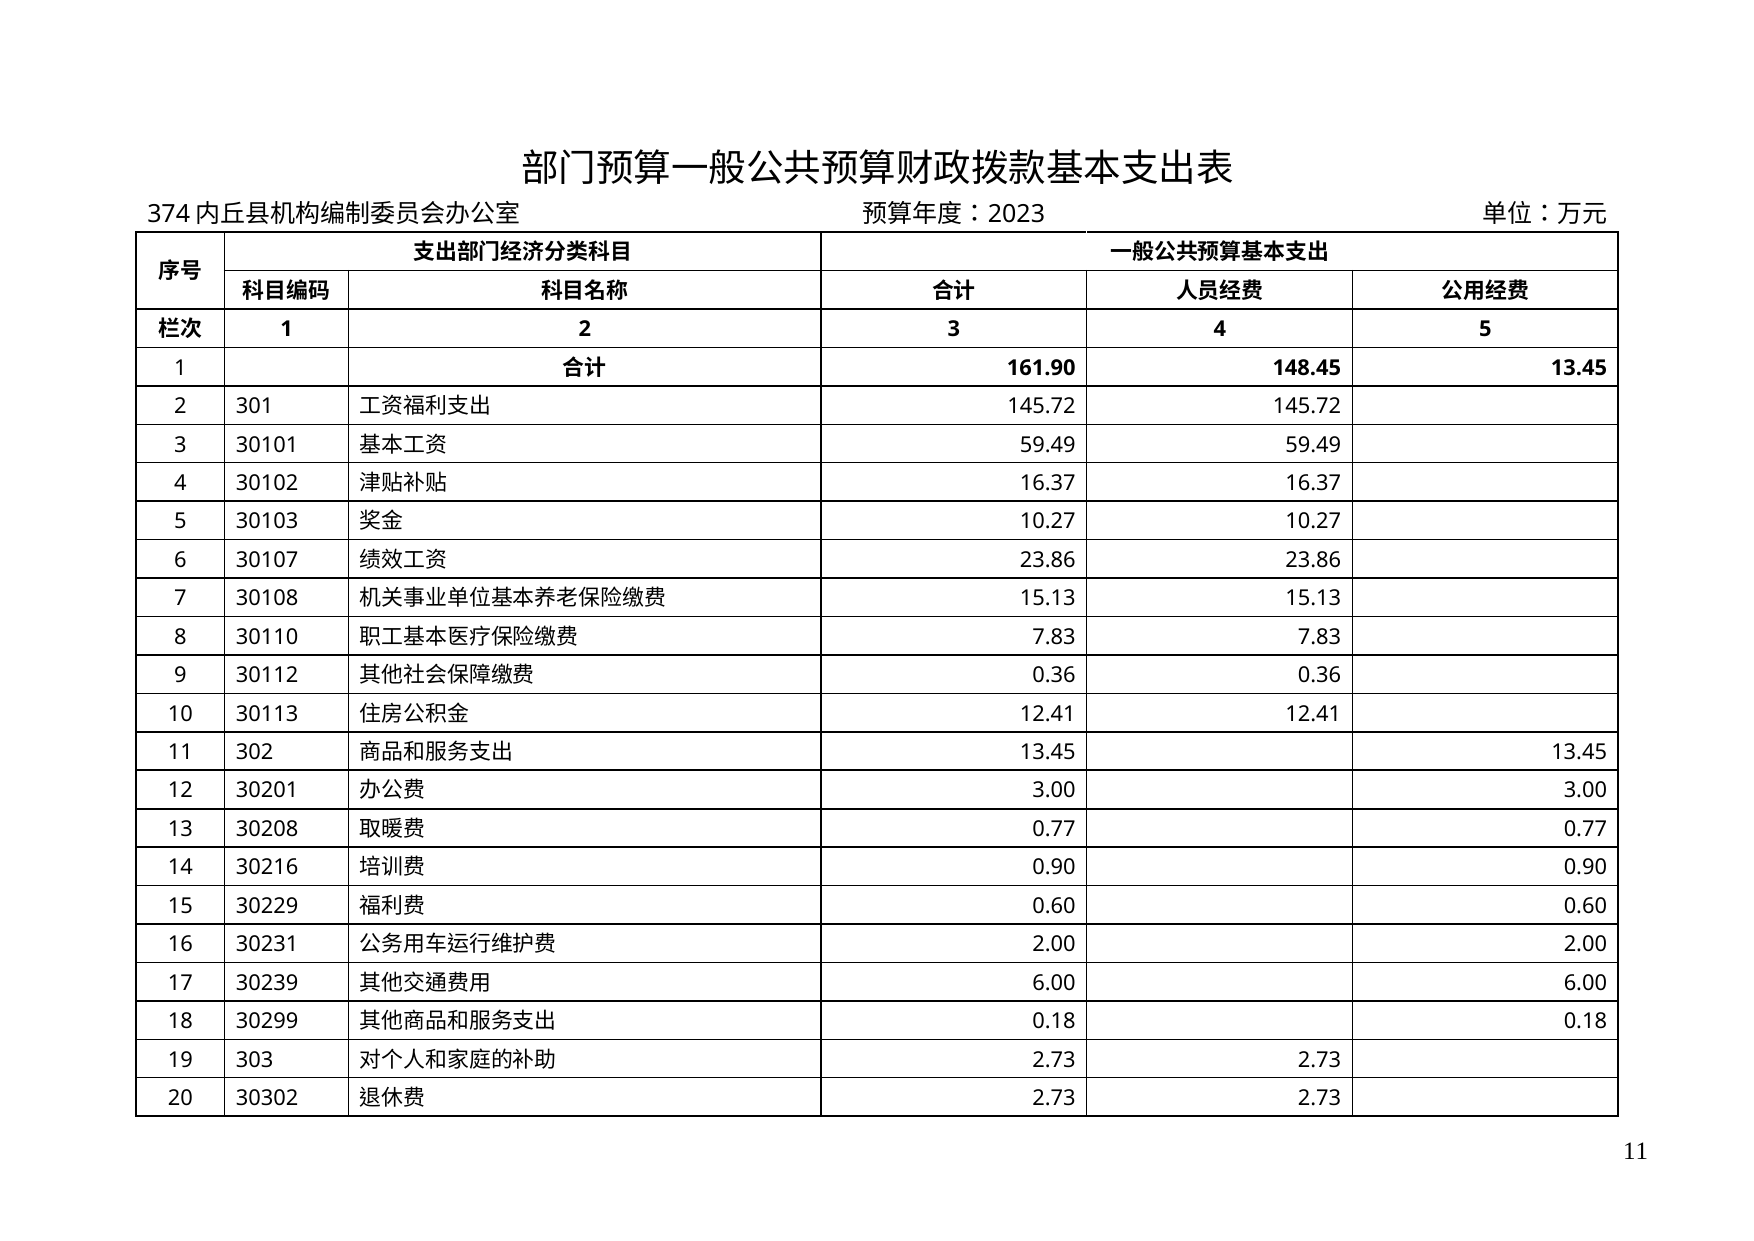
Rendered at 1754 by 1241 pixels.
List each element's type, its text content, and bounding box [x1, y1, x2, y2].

table_cell 其他交通费用 [349, 963, 820, 1000]
table_cell 5 [1353, 310, 1617, 347]
table_cell 13.45 [1353, 348, 1617, 385]
table_cell [1087, 810, 1352, 846]
table_cell 13 [137, 810, 224, 846]
table_cell 301 [225, 387, 348, 423]
table_cell 4 [137, 463, 224, 500]
table_cell [1353, 617, 1617, 654]
table_cell 2 [137, 387, 224, 423]
table_cell 17 [137, 963, 224, 1000]
table_cell 公用经费 [1353, 271, 1617, 308]
table_cell 科目编码 [225, 271, 348, 308]
table_cell 办公费 [349, 771, 820, 808]
table_cell 302 [225, 733, 348, 769]
table_cell 10.27 [822, 502, 1086, 539]
table_cell 30110 [225, 617, 348, 654]
table_cell 培训费 [349, 848, 820, 885]
table_cell 19 [137, 1040, 224, 1077]
table_cell 2.73 [822, 1040, 1086, 1077]
table_cell 30216 [225, 848, 348, 885]
table_cell 161.90 [822, 348, 1086, 385]
table_cell 2.73 [1087, 1078, 1352, 1115]
table_cell 2.73 [1087, 1040, 1352, 1077]
table_cell 住房公积金 [349, 694, 820, 731]
table_cell [1353, 463, 1617, 500]
table_cell 145.72 [1087, 387, 1352, 423]
table_cell 0.18 [822, 1002, 1086, 1038]
table_cell [1087, 733, 1352, 769]
table_cell 4 [1087, 310, 1352, 347]
table_cell [1087, 1002, 1352, 1038]
table_cell 9 [137, 656, 224, 692]
table_cell 其他社会保障缴费 [349, 656, 820, 692]
table_cell [1353, 1078, 1617, 1115]
table_cell 15.13 [822, 579, 1086, 616]
table_cell 30108 [225, 579, 348, 616]
table_cell 0.36 [822, 656, 1086, 692]
table_header 单位：万元 [1087, 195, 1617, 231]
table_cell 16.37 [822, 463, 1086, 500]
table_cell 12.41 [822, 694, 1086, 731]
table_cell [225, 348, 348, 385]
table_cell 取暖费 [349, 810, 820, 846]
table_cell 6 [137, 540, 224, 577]
table_cell 职工基本医疗保险缴费 [349, 617, 820, 654]
table_cell 工资福利支出 [349, 387, 820, 423]
table_header 预算年度：2023 [822, 195, 1086, 231]
table_cell 13.45 [1353, 733, 1617, 769]
table_cell 福利费 [349, 886, 820, 923]
table_cell 23.86 [1087, 540, 1352, 577]
table_cell 11 [137, 733, 224, 769]
table_cell 30208 [225, 810, 348, 846]
table_cell 3 [822, 310, 1086, 347]
table_cell 303 [225, 1040, 348, 1077]
table_cell 3.00 [822, 771, 1086, 808]
table_cell 18 [137, 1002, 224, 1038]
table_cell 栏次 [137, 310, 224, 347]
table_cell [1353, 387, 1617, 423]
table_cell 59.49 [1087, 425, 1352, 462]
table_cell 30103 [225, 502, 348, 539]
table_cell 30239 [225, 963, 348, 1000]
table_cell 序号 [137, 233, 224, 308]
table_cell 3.00 [1353, 771, 1617, 808]
table_cell 15 [137, 886, 224, 923]
table_cell 3 [137, 425, 224, 462]
table_cell 0.90 [1353, 848, 1617, 885]
table_cell 30299 [225, 1002, 348, 1038]
table_cell 机关事业单位基本养老保险缴费 [349, 579, 820, 616]
table_cell [1087, 925, 1352, 962]
table_cell 0.90 [822, 848, 1086, 885]
table_cell 16 [137, 925, 224, 962]
table_cell 20 [137, 1078, 224, 1115]
table_cell 0.60 [822, 886, 1086, 923]
table_cell 退休费 [349, 1078, 820, 1115]
table_cell [1087, 886, 1352, 923]
table_cell 30229 [225, 886, 348, 923]
table_cell 8 [137, 617, 224, 654]
table_cell 6.00 [822, 963, 1086, 1000]
table_cell 其他商品和服务支出 [349, 1002, 820, 1038]
table_cell 2.00 [1353, 925, 1617, 962]
table_cell 1 [225, 310, 348, 347]
table_cell 7.83 [1087, 617, 1352, 654]
table_cell 人员经费 [1087, 271, 1352, 308]
table_cell 奖金 [349, 502, 820, 539]
table_cell 合计 [349, 348, 820, 385]
table_cell 商品和服务支出 [349, 733, 820, 769]
table_cell 30112 [225, 656, 348, 692]
table_cell 16.37 [1087, 463, 1352, 500]
table_cell [1353, 540, 1617, 577]
table_cell [1087, 963, 1352, 1000]
table_cell 12.41 [1087, 694, 1352, 731]
table_cell 13.45 [822, 733, 1086, 769]
table_cell 10.27 [1087, 502, 1352, 539]
table_cell 0.36 [1087, 656, 1352, 692]
table_cell 2 [349, 310, 820, 347]
table_cell 30231 [225, 925, 348, 962]
table_cell 一般公共预算基本支出 [822, 233, 1617, 270]
table_cell 2.73 [822, 1078, 1086, 1115]
table_cell 合计 [822, 271, 1086, 308]
table_cell 30201 [225, 771, 348, 808]
table_cell [1353, 425, 1617, 462]
table_cell 0.77 [1353, 810, 1617, 846]
table_cell [1353, 579, 1617, 616]
table_cell 145.72 [822, 387, 1086, 423]
table_cell 津贴补贴 [349, 463, 820, 500]
table_cell 15.13 [1087, 579, 1352, 616]
table_cell 12 [137, 771, 224, 808]
table_cell 2.00 [822, 925, 1086, 962]
table_cell [1087, 771, 1352, 808]
table_cell 科目名称 [349, 271, 820, 308]
text 部门预算一般公共预算财政拨款基本支出表 [106, 142, 1648, 193]
table_cell [1353, 656, 1617, 692]
table_cell 30113 [225, 694, 348, 731]
table_cell 59.49 [822, 425, 1086, 462]
table_cell 绩效工资 [349, 540, 820, 577]
table_cell 1 [137, 348, 224, 385]
table_cell [1087, 848, 1352, 885]
table_cell 30102 [225, 463, 348, 500]
table_cell 30107 [225, 540, 348, 577]
table_cell 0.77 [822, 810, 1086, 846]
table_cell 基本工资 [349, 425, 820, 462]
table_cell 0.18 [1353, 1002, 1617, 1038]
table_cell [1353, 1040, 1617, 1077]
table_cell [1353, 502, 1617, 539]
table_cell 23.86 [822, 540, 1086, 577]
table_cell 6.00 [1353, 963, 1617, 1000]
table_cell 10 [137, 694, 224, 731]
table_cell 5 [137, 502, 224, 539]
table_cell 14 [137, 848, 224, 885]
table_cell 30101 [225, 425, 348, 462]
table_cell 148.45 [1087, 348, 1352, 385]
table_cell 7 [137, 579, 224, 616]
table_cell 支出部门经济分类科目 [225, 233, 820, 270]
table_header 374内丘县机构编制委员会办公室 [137, 195, 820, 231]
table_cell 7.83 [822, 617, 1086, 654]
table_cell 公务用车运行维护费 [349, 925, 820, 962]
table_cell 0.60 [1353, 886, 1617, 923]
table_cell 30302 [225, 1078, 348, 1115]
table_cell 对个人和家庭的补助 [349, 1040, 820, 1077]
table_cell [1353, 694, 1617, 731]
